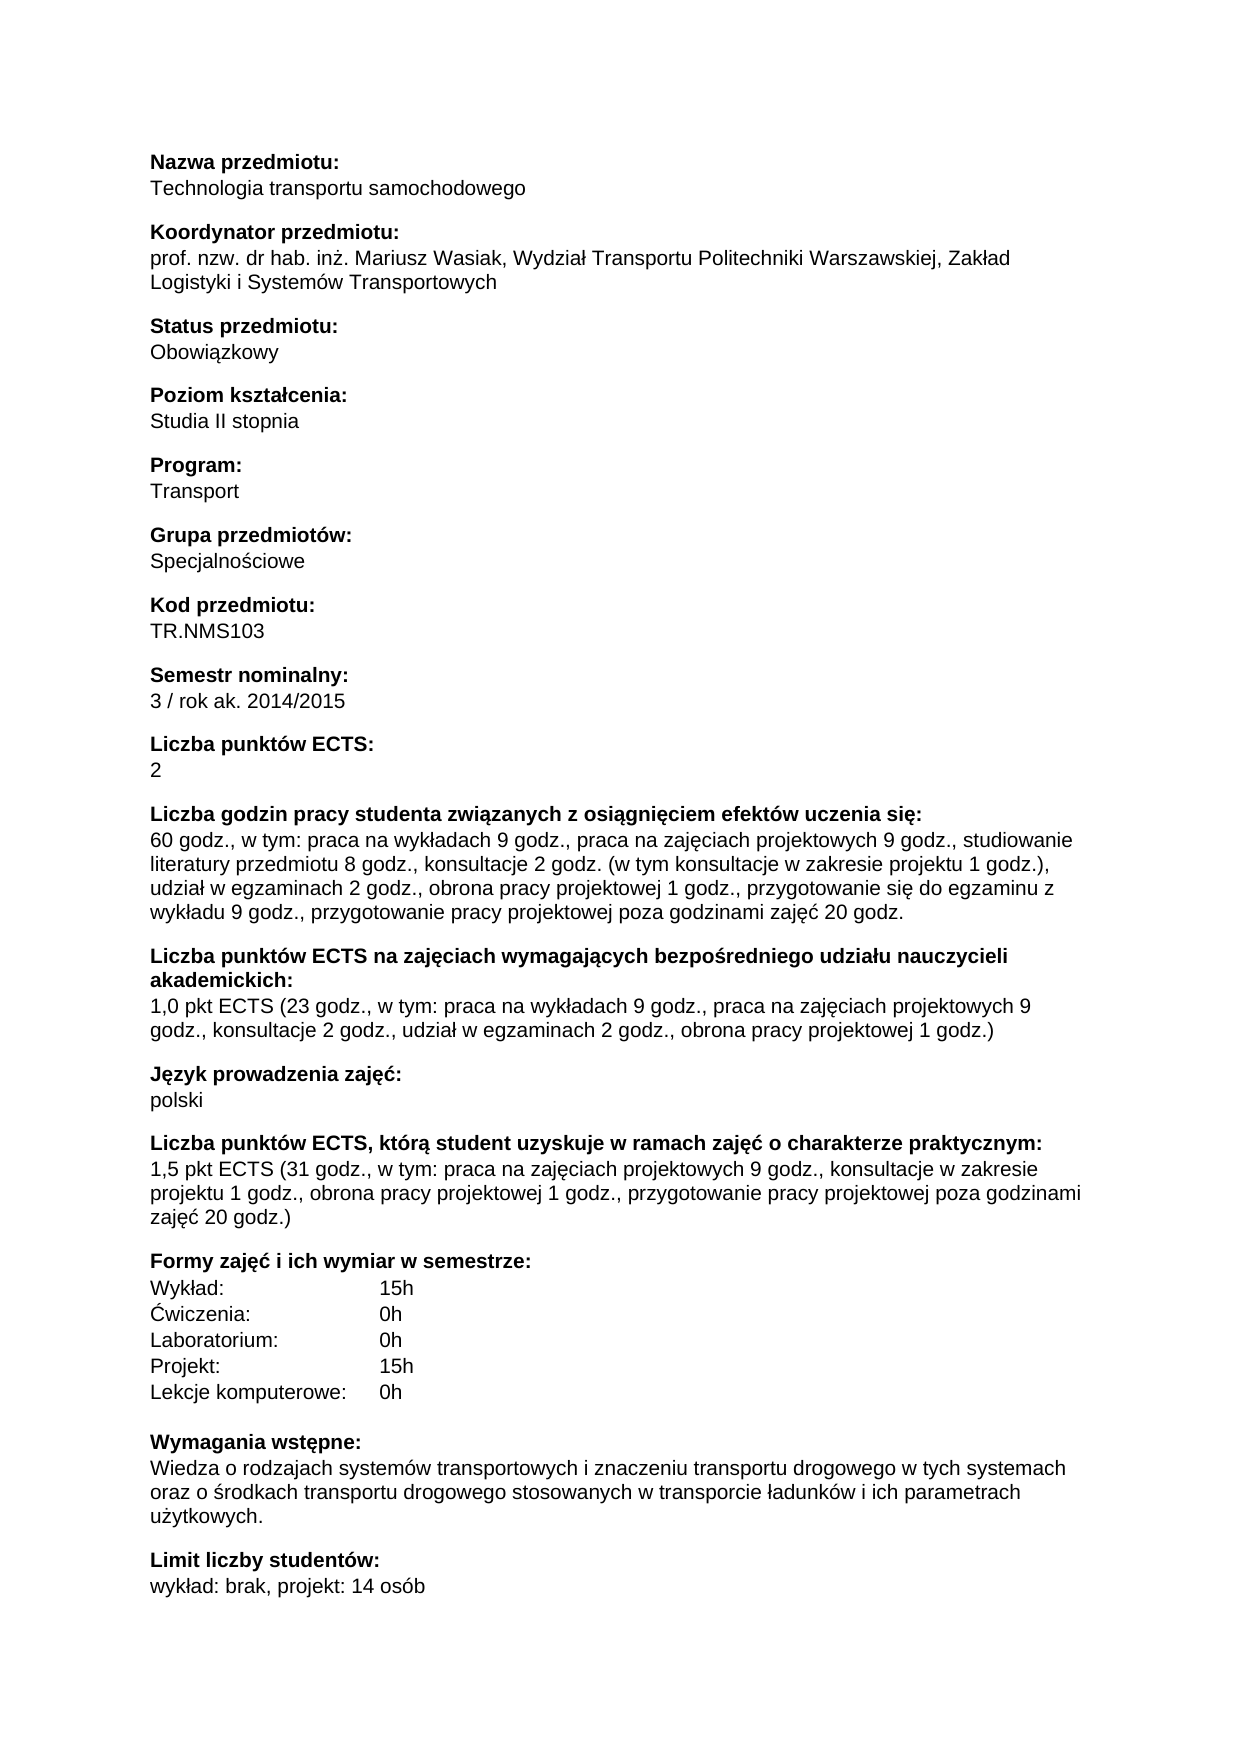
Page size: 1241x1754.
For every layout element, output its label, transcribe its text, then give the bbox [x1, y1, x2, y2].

table_header Wykład: [140, 1276, 367, 1300]
text Limit liczby studentów: [150, 1547, 1090, 1571]
text Nazwa przedmiotu: [150, 150, 1090, 174]
table_cell Laboratorium: [140, 1328, 367, 1352]
text TR.NMS103 [150, 619, 1090, 643]
text wykład: brak, projekt: 14 osób [150, 1573, 1090, 1597]
text Obowiązkowy [150, 339, 1090, 363]
text 1,5 pkt ECTS (31 godz., w tym: praca na zajęciach projektowych 9 godz., konsultacje w zakresie projektu 1 godz., obrona pracy projektowej 1 godz., przygotowanie pracy projektowej poza godzinami zajęć 20 godz.) [150, 1157, 1090, 1229]
text Studia II stopnia [150, 409, 1090, 433]
text Grupa przedmiotów: [150, 523, 1090, 547]
text Program: [150, 453, 1090, 477]
text Koordynator przedmiotu: [150, 220, 1090, 244]
text Liczba godzin pracy studenta związanych z osiągnięciem efektów uczenia się: [150, 802, 1090, 826]
text Semestr nominalny: [150, 662, 1090, 686]
text Liczba punktów ECTS: [150, 732, 1090, 756]
text Liczba punktów ECTS na zajęciach wymagających bezpośredniego udziału nauczycieli akademickich: [150, 944, 1090, 992]
text 2 [150, 758, 1090, 782]
table_cell 0h [369, 1378, 597, 1404]
table_cell 0h [369, 1326, 597, 1352]
text Wiedza o rodzajach systemów transportowych i znaczeniu transportu drogowego w tych systemach oraz o środkach transportu drogowego stosowanych w transporcie ładunków i ich parametrach użytkowych. [150, 1456, 1090, 1528]
text Wymagania wstępne: [150, 1430, 1090, 1454]
table_cell Ćwiczenia: [140, 1302, 367, 1326]
text Poziom kształcenia: [150, 383, 1090, 407]
text 60 godz., w tym: praca na wykładach 9 godz., praca na zajęciach projektowych 9 godz., studiowanie literatury przedmiotu 8 godz., konsultacje 2 godz. (w tym konsultacje w zakresie projektu 1 godz.), udział w egzaminach 2 godz., obrona pracy projektowej 1 godz., przygotowanie się do egzaminu z wykładu 9 godz., przygotowanie pracy projektowej poza godzinami zajęć 20 godz. [150, 828, 1090, 924]
text prof. nzw. dr hab. inż. Mariusz Wasiak, Wydział Transportu Politechniki Warszawskiej, Zakład Logistyki i Systemów Transportowych [150, 246, 1090, 294]
text Transport [150, 479, 1090, 503]
text Język prowadzenia zajęć: [150, 1061, 1090, 1085]
table_header 15h [369, 1276, 597, 1300]
text Formy zajęć i ich wymiar w semestrze: [150, 1249, 1090, 1273]
text Kod przedmiotu: [150, 593, 1090, 617]
table_cell Projekt: [140, 1354, 367, 1378]
table_cell 0h [369, 1300, 597, 1326]
text Status przedmiotu: [150, 313, 1090, 337]
text Liczba punktów ECTS, którą student uzyskuje w ramach zajęć o charakterze praktycznym: [150, 1131, 1090, 1155]
table_cell Lekcje komputerowe: [140, 1380, 367, 1404]
text Technologia transportu samochodowego [150, 176, 1090, 200]
text 1,0 pkt ECTS (23 godz., w tym: praca na wykładach 9 godz., praca na zajęciach projektowych 9 godz., konsultacje 2 godz., udział w egzaminach 2 godz., obrona pracy projektowej 1 godz.) [150, 994, 1090, 1042]
text 3 / rok ak. 2014/2015 [150, 688, 1090, 712]
text polski [150, 1087, 1090, 1111]
text Specjalnościowe [150, 549, 1090, 573]
table_cell 15h [369, 1352, 597, 1378]
